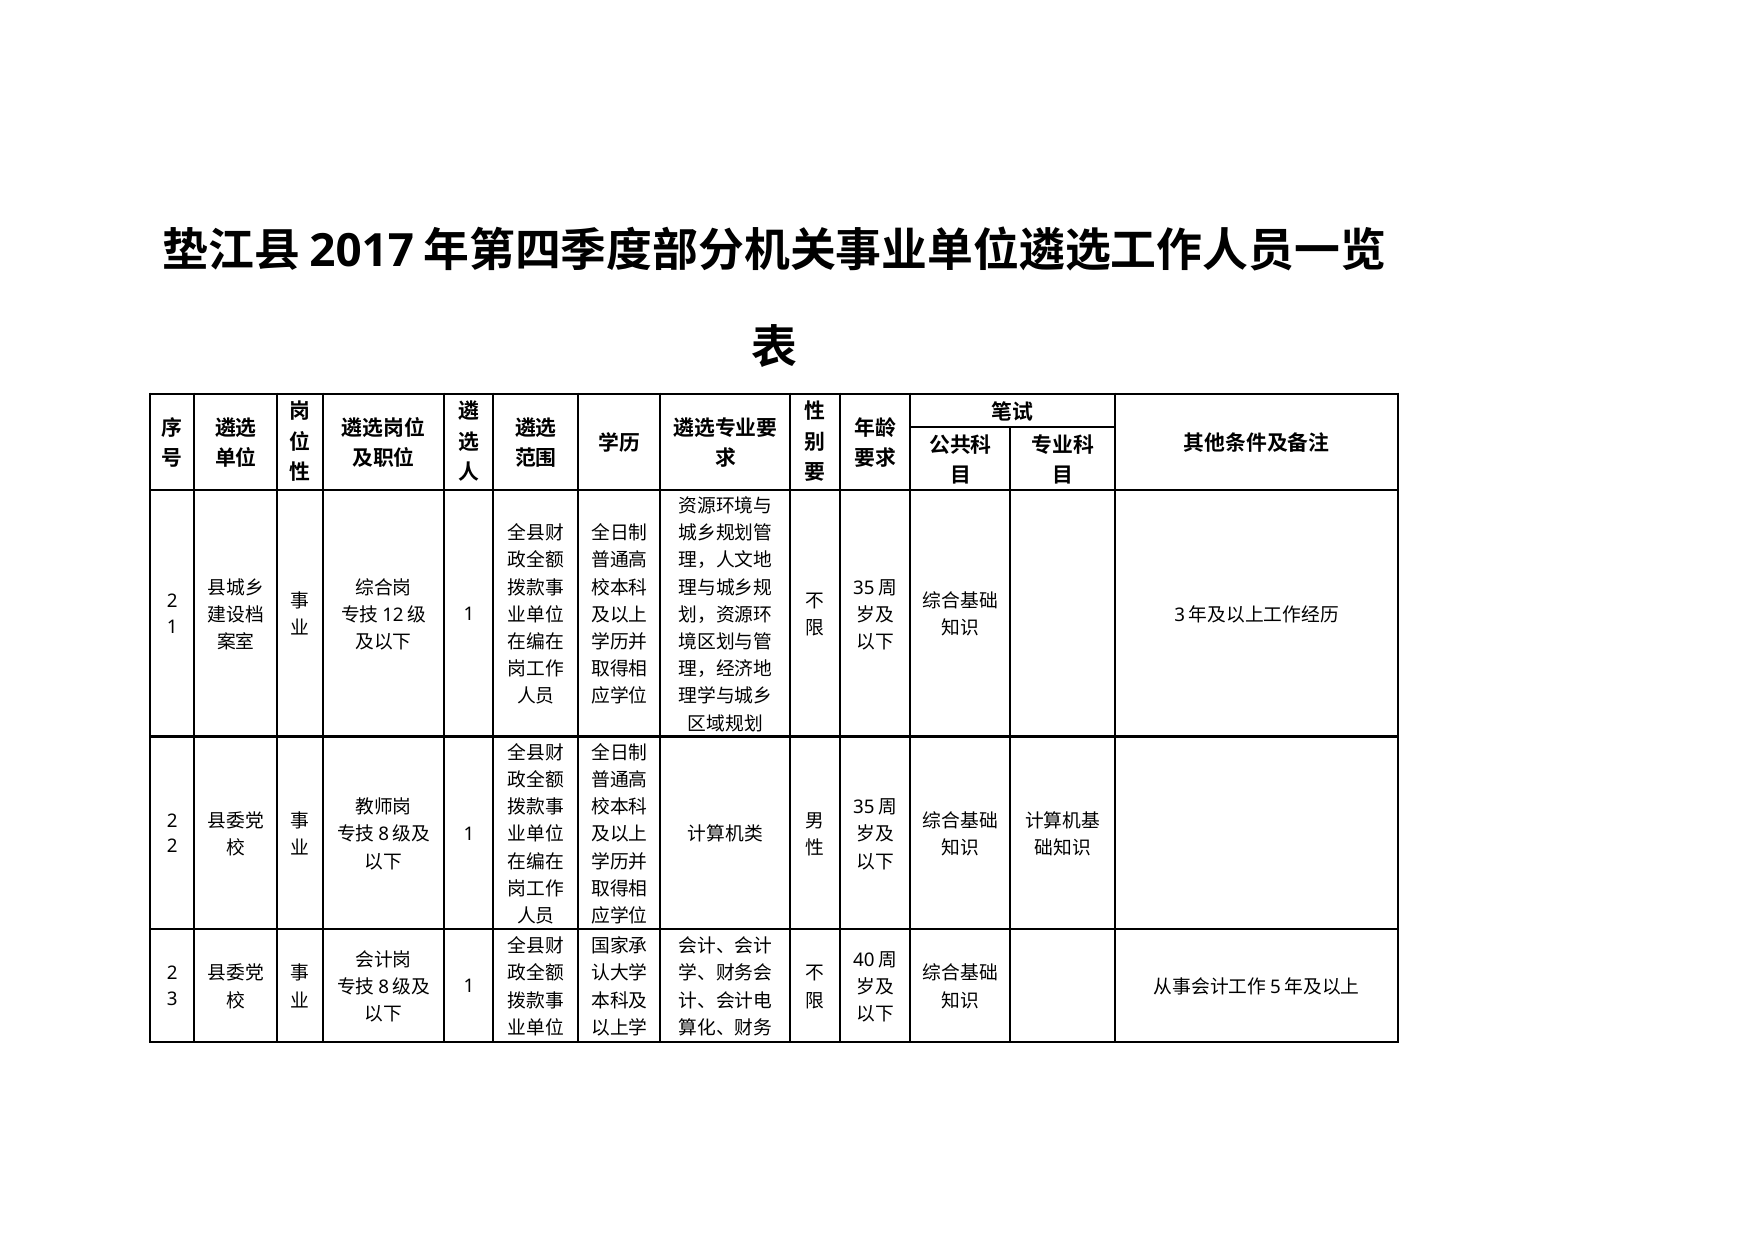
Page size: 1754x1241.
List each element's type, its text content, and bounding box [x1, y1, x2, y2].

table_cell 23 [151, 930, 193, 1041]
table_cell 遴选专业要求 [661, 395, 789, 489]
table_cell 事业 [278, 930, 322, 1041]
table_cell 笔试 [911, 395, 1114, 426]
table_cell 40周岁及以下 [841, 930, 909, 1041]
table_cell 性别要求 [791, 395, 839, 489]
table_cell 综合基础知识 [911, 738, 1009, 928]
table_cell 会计、会计学、财务会计、会计电算化、财务电算化、会计与统计核算、工业会计、企业会计、企业财务管理、财会 [661, 930, 789, 1041]
table_cell 从事会计工作5年及以上 [1116, 930, 1397, 1041]
table_cell 县委党校 [195, 738, 276, 928]
table_cell 其他条件及备注 [1116, 395, 1397, 489]
table_cell 不限 [791, 930, 839, 1041]
table_cell 年龄要求 [841, 395, 909, 489]
table_cell [1011, 930, 1114, 1041]
table_cell 男性 [791, 738, 839, 928]
table_cell 事业 [278, 738, 322, 928]
table_cell 公共科目 [911, 428, 1009, 489]
table_cell 全县财政全额拨款事业单位在编在岗工作人员 [494, 930, 577, 1041]
table_cell 国家承认大学本科及以上学历 [579, 930, 659, 1041]
table_cell 1 [445, 491, 492, 735]
table_cell 全县财政全额拨款事业单位在编在岗工作人员 [494, 491, 577, 735]
table_cell 县委党校 [195, 930, 276, 1041]
table_cell 22 [151, 738, 193, 928]
table_cell 计算机类 [661, 738, 789, 928]
table_cell 遴选岗位及职位 [324, 395, 443, 489]
table_cell [1011, 491, 1114, 735]
table_cell 3年及以上工作经历 [1116, 491, 1397, 735]
table_cell 遴选人数 [445, 395, 492, 489]
table_cell 综合岗 专技12级及以下 [324, 491, 443, 735]
table_cell 序号 [151, 395, 193, 489]
table_cell 岗位性质 [278, 395, 322, 489]
table_cell 综合基础知识 [911, 491, 1009, 735]
table_cell 综合基础知识 [911, 930, 1009, 1041]
table_cell 县城乡建设档案室 [195, 491, 276, 735]
table_cell 全日制普通高校本科及以上学历并取得相应学位 [579, 491, 659, 735]
table_cell 全县财政全额拨款事业单位在编在岗工作人员 [494, 738, 577, 928]
table_cell 计算机基础知识 [1011, 738, 1114, 928]
table_cell 专业科目 [1011, 428, 1114, 489]
table_cell 35周岁及以下 [841, 738, 909, 928]
table_cell 会计岗 专技8级及以下 [324, 930, 443, 1041]
table_cell 1 [445, 930, 492, 1041]
table_cell 资源环境与城乡规划管理，人文地理与城乡规划，资源环境区划与管理，经济地理学与城乡区域规划 [661, 491, 789, 735]
table_cell [1116, 738, 1397, 928]
table_header 垫江县2017年第四季度部分机关事业单位遴选工作人员一览表 [150, 198, 1398, 393]
table_cell 事业 [278, 491, 322, 735]
table_cell 1 [445, 738, 492, 928]
table_cell 教师岗 专技8级及以下 [324, 738, 443, 928]
table_cell 学历 [579, 395, 659, 489]
table_cell 全日制普通高校本科及以上学历并取得相应学位 [579, 738, 659, 928]
table_cell 不限 [791, 491, 839, 735]
table_cell 遴选范围 [494, 395, 577, 489]
table_cell 遴选单位 [195, 395, 276, 489]
table_cell 35周岁及以下 [841, 491, 909, 735]
table_cell 21 [151, 491, 193, 735]
